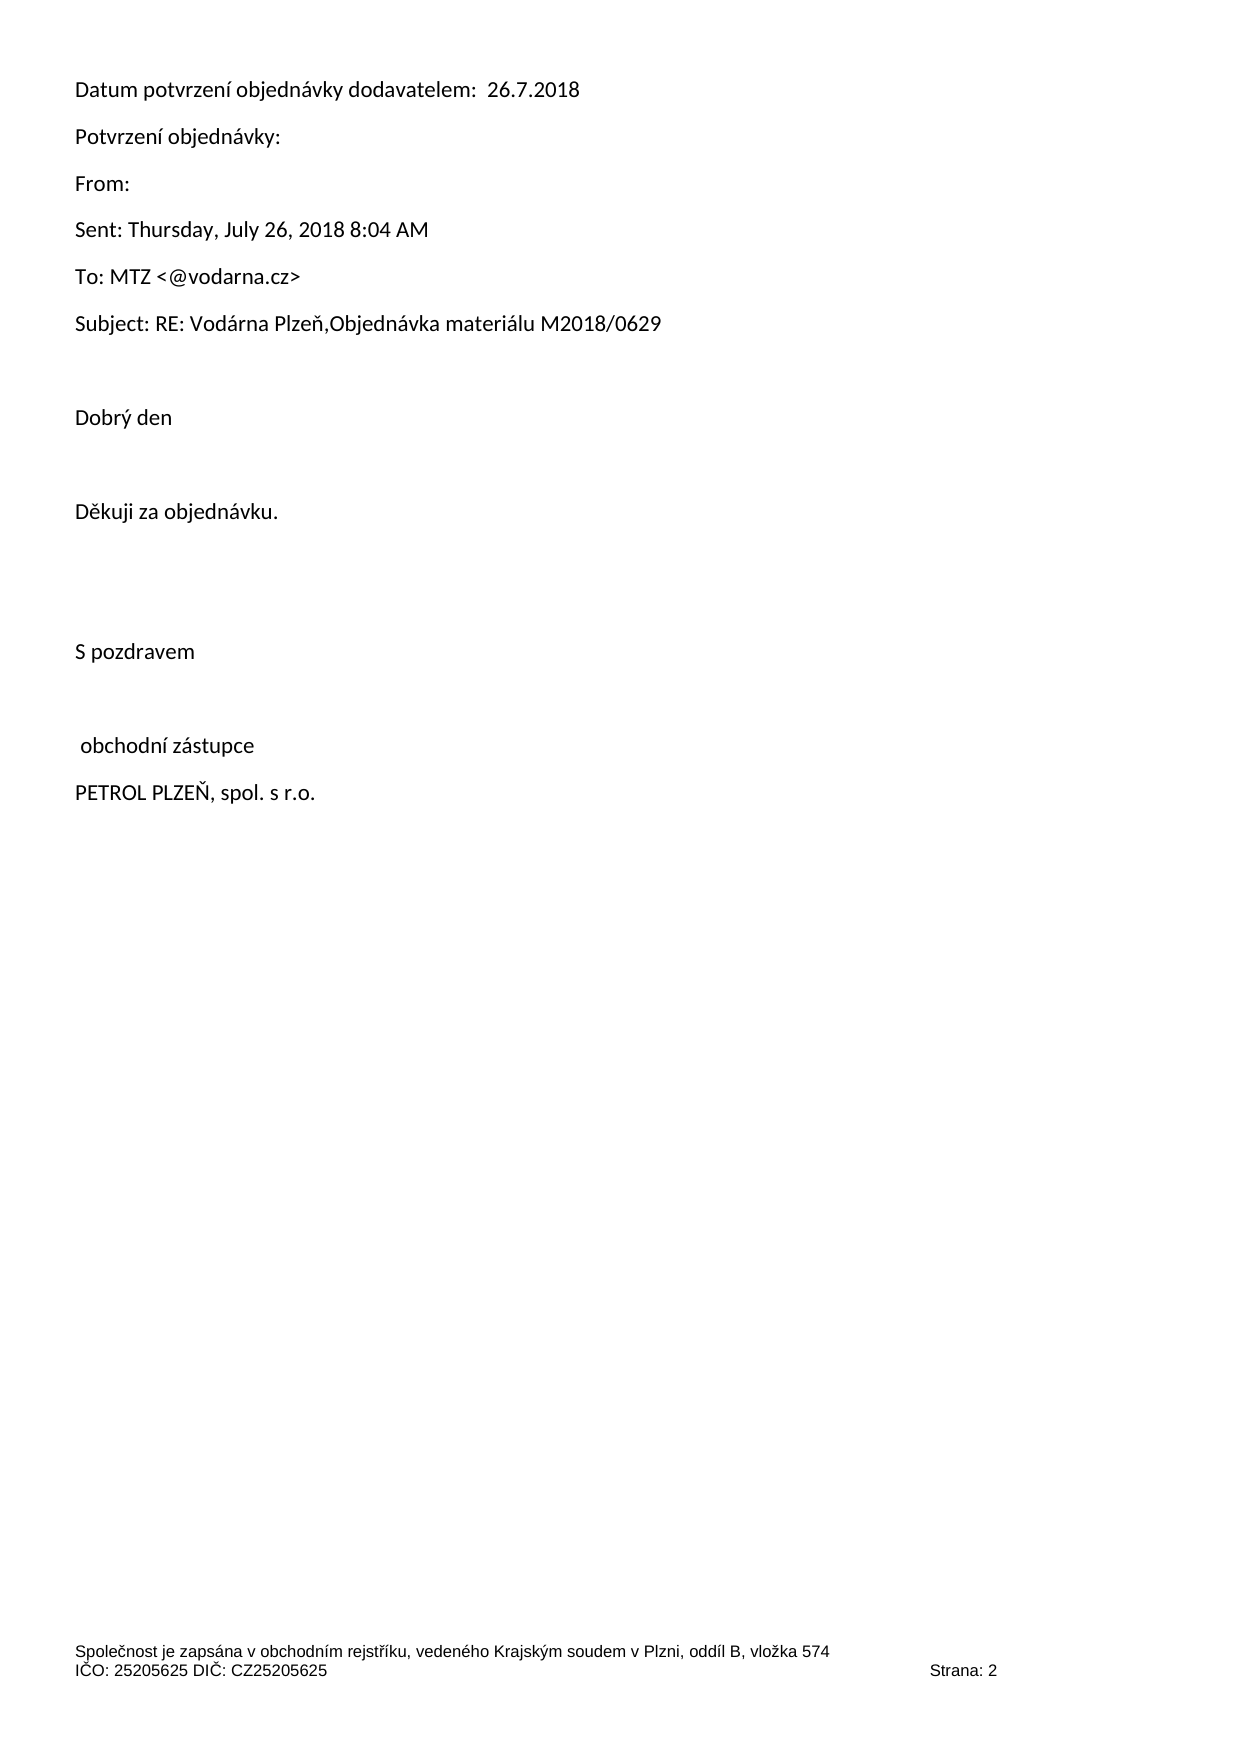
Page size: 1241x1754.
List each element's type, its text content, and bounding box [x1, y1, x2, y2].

text PETROL PLZEŇ, spol. s r.o. [75, 778, 1165, 806]
text To: MTZ <@vodarna.cz> [75, 262, 1165, 291]
text S pozdravem [75, 637, 1165, 666]
text Datum potvrzení objednávky dodavatelem: 26.7.2018 [75, 75, 1165, 103]
text From: [75, 169, 1165, 197]
text Potvrzení objednávky: [75, 122, 1165, 150]
text Subject: RE: Vodárna Plzeň,Objednávka materiálu M2018/0629 [75, 309, 1165, 337]
text obchodní zástupce [75, 731, 1165, 759]
text Sent: Thursday, July 26, 2018 8:04 AM [75, 216, 1165, 244]
text Dobrý den [75, 403, 1165, 431]
text Děkuji za objednávku. [75, 497, 1165, 525]
